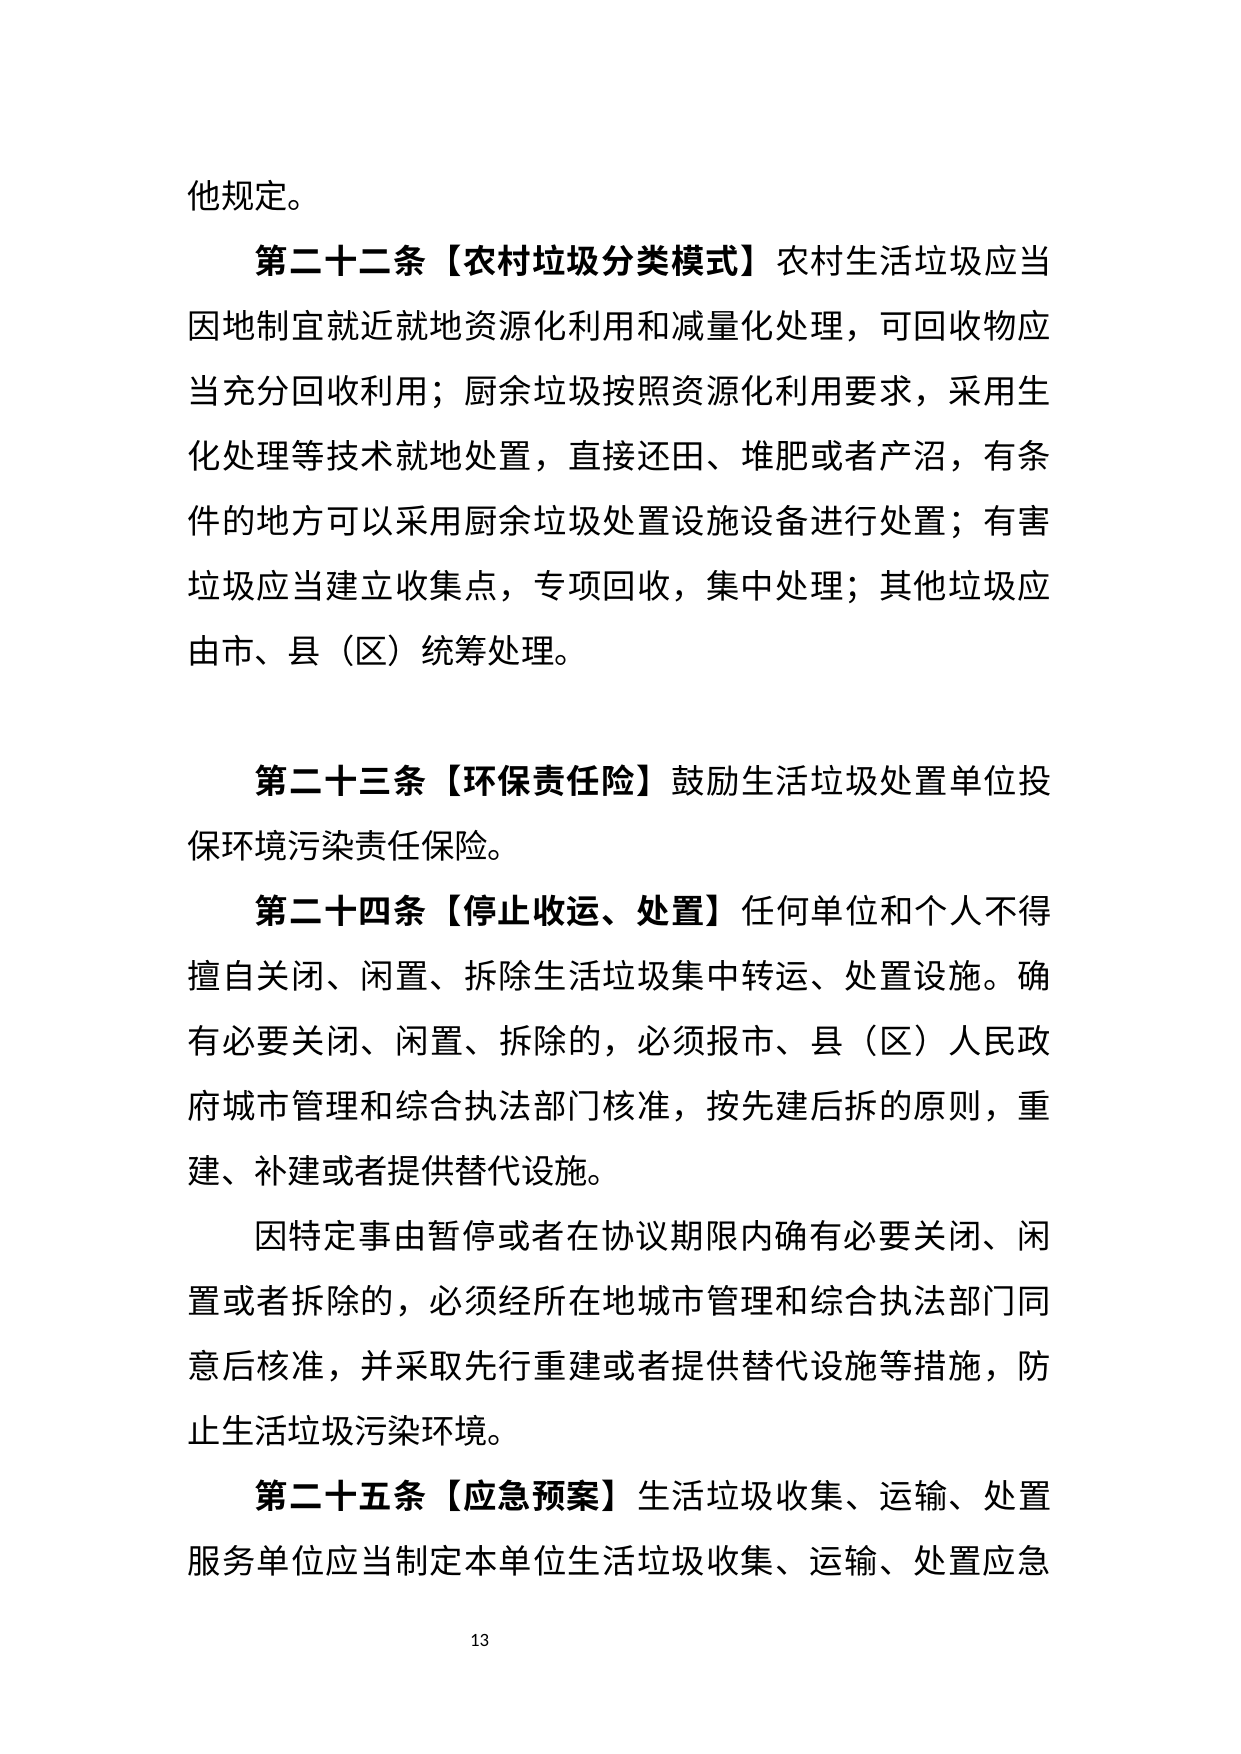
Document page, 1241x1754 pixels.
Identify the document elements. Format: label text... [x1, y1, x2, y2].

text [187, 162, 1053, 227]
text 第二十三条【环保责任险】鼓励生活垃圾处置单位投保环境污染责任保险。 [187, 747, 1053, 877]
text 第二十四条【停止收运、处置】任何单位和个人不得擅自关闭、闲置、拆除生活垃圾集中转运、处置设施。确有必要关闭、闲置、拆除的，必须报市、县（区）人民政府城市管理和综合执法部门核准，按先建后拆的原则，重建、补建或者提供替代设施。 [187, 877, 1053, 1202]
text 因特定事由暂停或者在协议期限内确有必要关闭、闲置或者拆除的，必须经所在地城市管理和综合执法部门同意后核准，并采取先行重建或者提供替代设施等措施，防止生活垃圾污染环境。 [187, 1202, 1053, 1462]
text 第二十二条【农村垃圾分类模式】农村生活垃圾应当因地制宜就近就地资源化利用和减量化处理，可回收物应当充分回收利用；厨余垃圾按照资源化利用要求，采用生化处理等技术就地处置，直接还田、堆肥或者产沼，有条件的地方可以采用厨余垃圾处置设施设备进行处置；有害垃圾应当建立收集点，专项回收，集中处理；其他垃圾应由市、县（区）统筹处理。 [187, 227, 1053, 682]
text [187, 1462, 1053, 1592]
